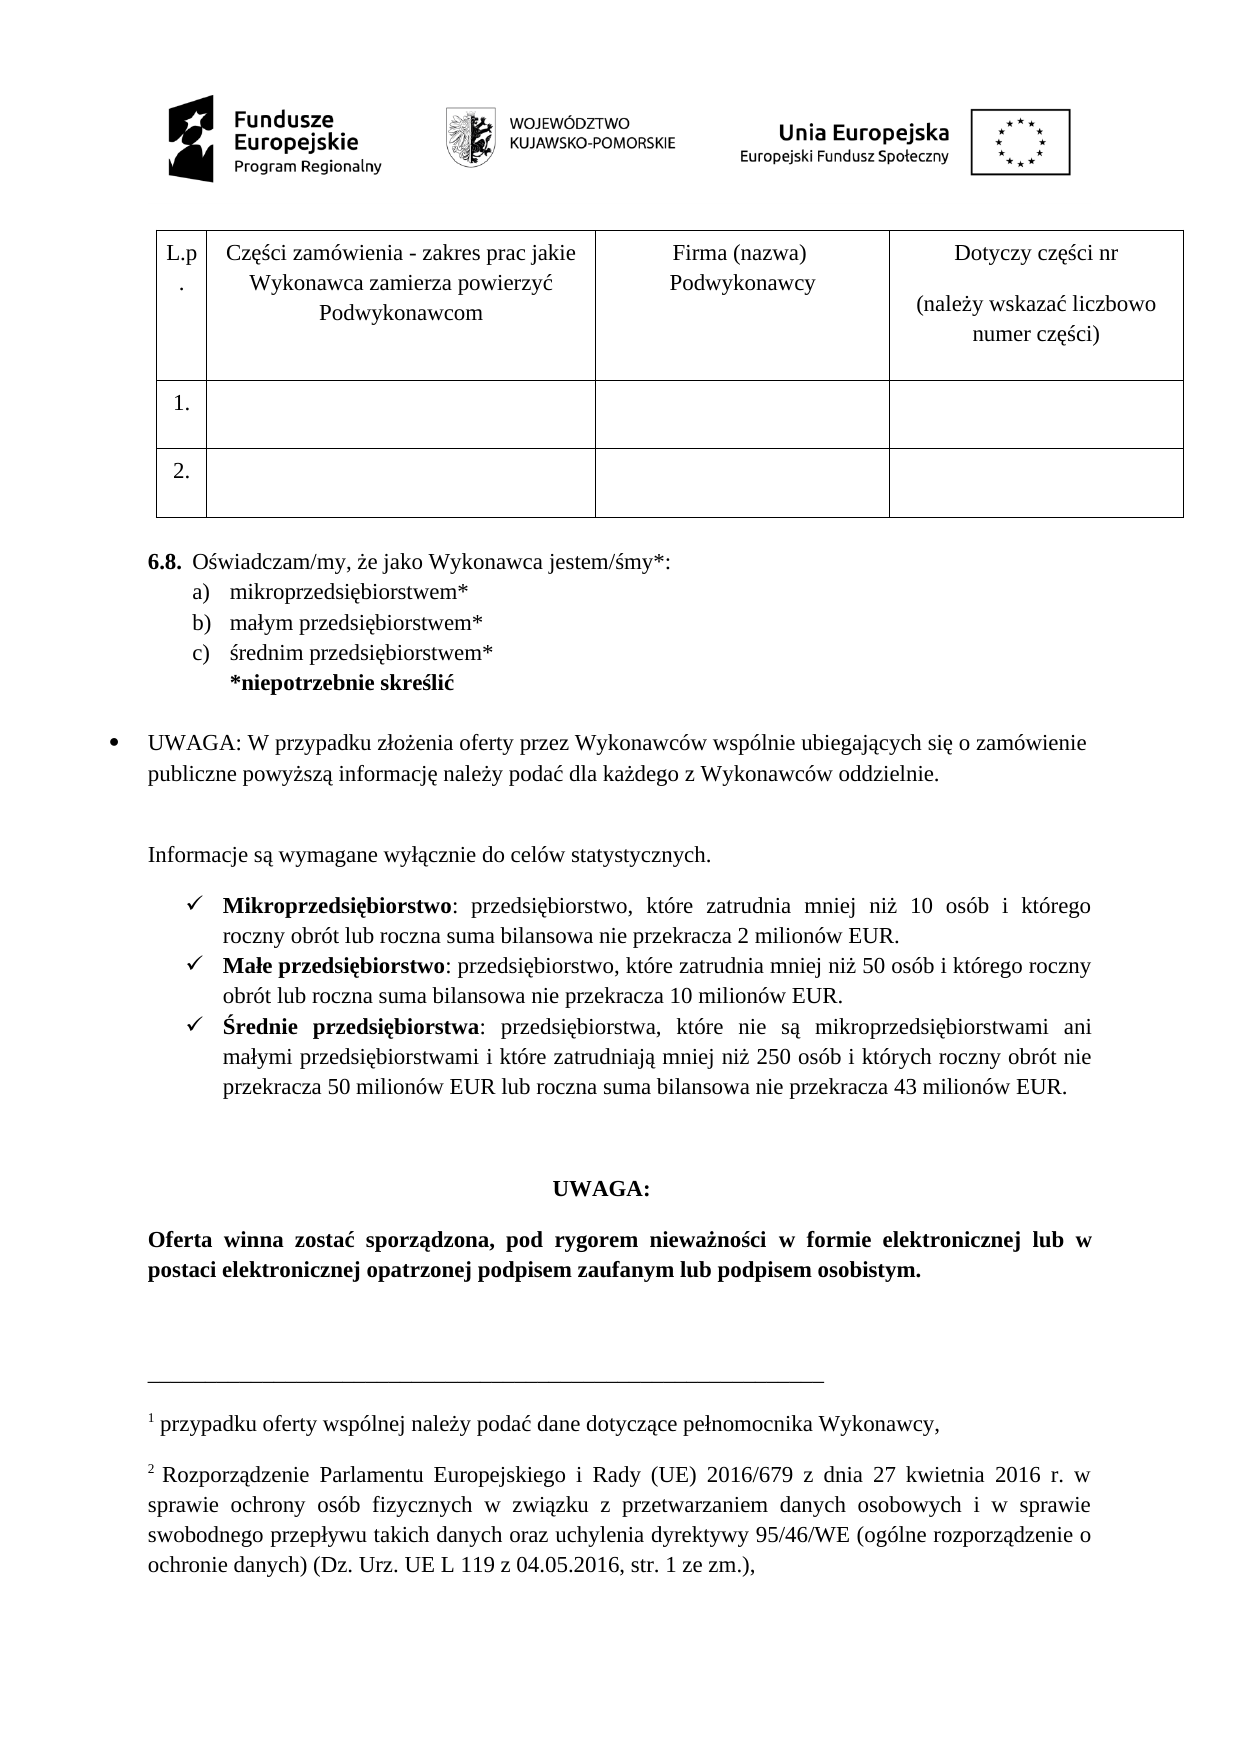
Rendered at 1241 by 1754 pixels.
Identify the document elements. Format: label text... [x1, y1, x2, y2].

picture [147, 73, 1092, 204]
text UWAGA: [110, 1175, 1093, 1202]
list średnim przedsiębiorstwem* [192, 639, 1093, 665]
list mikroprzedsiębiorstwem* [192, 578, 1093, 605]
table_cell [207, 381, 595, 448]
table_cell [207, 449, 595, 517]
table_cell 2. [157, 449, 206, 517]
list *niepotrzebnie skreślić [229, 669, 1093, 695]
text 2 Rozporządzenie Parlamentu Europejskiego i Rady (UE) 2016/679 z dnia 27 kwietnia 2016 r. w sprawie ochrony osób fizycznych w związku z przetwarzaniem danych osobowych i w sprawie swobodnego przepływu takich danych oraz uchylenia dyrektywy 95/46/WE (ogólne rozporządzenie o ochronie danych) (Dz. Urz. UE L 119 z 04.05.2016, str. 1 ze zm.), [148, 1461, 1093, 1578]
table_cell [890, 449, 1183, 517]
table_header L.p. [157, 231, 206, 379]
text Oferta winna zostać sporządzona, pod rygorem nieważności w formie elektronicznej lub w postaci elektronicznej opatrzonej podpisem zaufanym lub podpisem osobistym. [148, 1226, 1093, 1283]
text Informacje są wymagane wyłącznie do celów statystycznych. [148, 841, 1093, 867]
table_header Dotyczy części nr (należy wskazać liczbowo numer części) [890, 231, 1183, 379]
list UWAGA: W przypadku złożenia oferty przez Wykonawców wspólnie ubiegających się o zamówienie publiczne powyższą informację należy podać dla każdego z Wykonawców oddzielnie. [110, 729, 1093, 786]
text ___________________________________________________________ [148, 1359, 1093, 1385]
list Małe przedsiębiorstwo: przedsiębiorstwo, które zatrudnia mniej niż 50 osób i którego roczny obrót lub roczna suma bilansowa nie przekracza 10 milionów EUR. [185, 952, 1093, 1009]
list Mikroprzedsiębiorstwo: przedsiębiorstwo, które zatrudnia mniej niż 10 osób i którego roczny obrót lub roczna suma bilansowa nie przekracza 2 milionów EUR. [185, 892, 1093, 948]
table_header Firma (nazwa) Podwykonawcy [596, 231, 889, 379]
table_cell [596, 449, 889, 517]
list Oświadczam/my, że jako Wykonawca jestem/śmy*: [148, 548, 1093, 574]
table_cell [890, 381, 1183, 448]
table_cell 1. [157, 381, 206, 448]
list małym przedsiębiorstwem* [192, 609, 1093, 635]
text 1 przypadku oferty wspólnej należy podać dane dotyczące pełnomocnika Wykonawcy, [148, 1410, 1093, 1436]
table_header Części zamówienia - zakres prac jakie Wykonawca zamierza powierzyć Podwykonawcom [207, 231, 595, 379]
table_cell [596, 381, 889, 448]
list Średnie przedsiębiorstwa: przedsiębiorstwa, które nie są mikroprzedsiębiorstwami ani małymi przedsiębiorstwami i które zatrudniają mniej niż 250 osób i których roczny obrót nie przekracza 50 milionów EUR lub roczna suma bilansowa nie przekracza 43 milionów EUR. [185, 1013, 1093, 1099]
